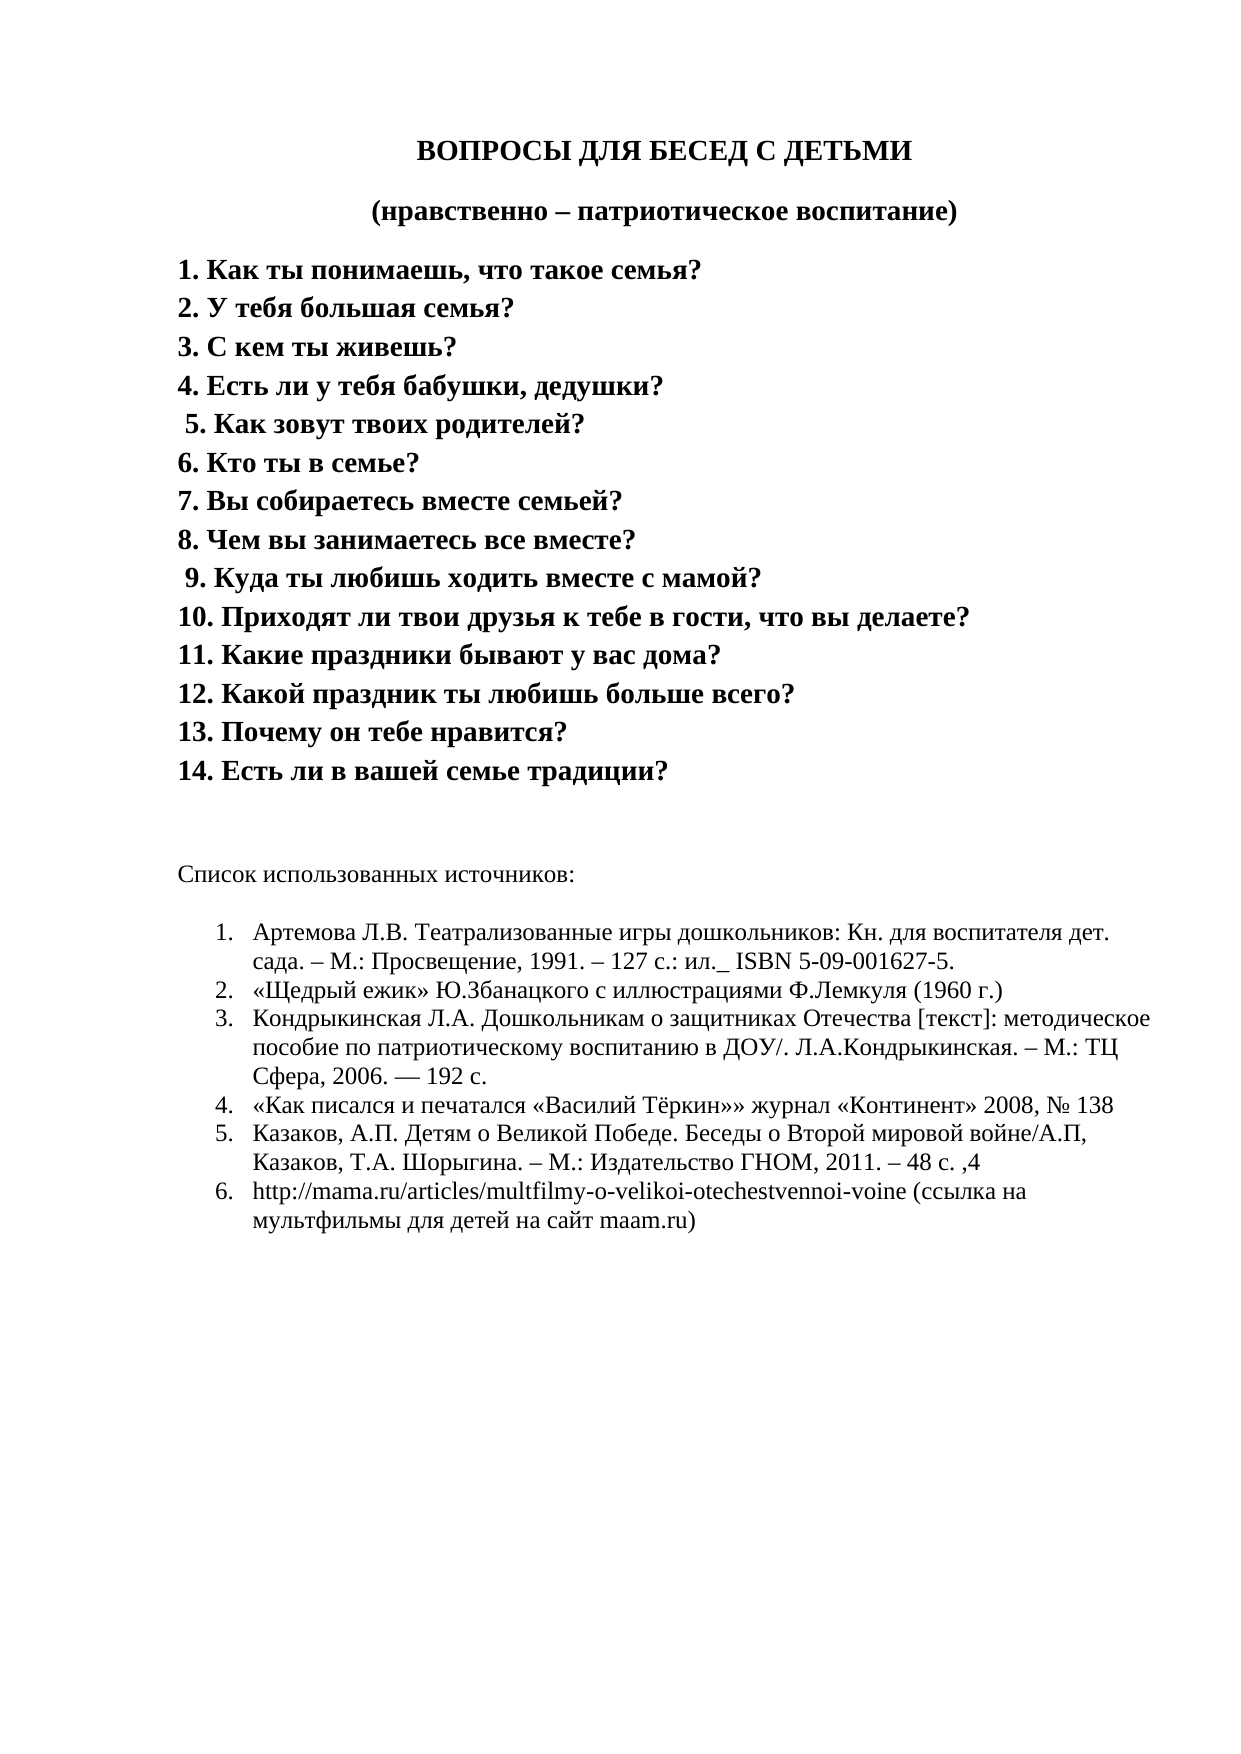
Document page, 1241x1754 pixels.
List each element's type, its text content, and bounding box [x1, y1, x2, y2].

text 14. Есть ли в вашей семье традиции? [177, 753, 1152, 787]
list http://mama.ru/articles/multfilmy-o-velikoi-otechestvennoi-voine (ссылка на мультфильмы для детей на сайт maam.ru) [215, 1176, 1152, 1233]
text 6. Кто ты в семье? [177, 445, 1152, 478]
list «Как писался и печатался «Василий Тёркин»» журнал «Континент» 2008, № 138 [215, 1090, 1152, 1118]
text Список использованных источников: [177, 859, 1152, 888]
text 13. Почему он тебе нравится? [177, 714, 1152, 748]
text 9. Куда ты любишь ходить вместе с мамой? [177, 560, 1152, 594]
list Казаков, А.П. Детям о Великой Победе. Беседы о Второй мировой войне/А.П, Казаков, Т.А. Шорыгина. – М.: Издательство ГНОМ, 2011. – 48 с. ,4 [215, 1118, 1152, 1176]
text ВОПРОСЫ ДЛЯ БЕСЕД С ДЕТЬМИ [177, 133, 1152, 167]
list Кондрыкинская Л.А. Дошкольникам о защитниках Отечества [текст]: методическое пособие по патриотическому воспитанию в ДОУ/. Л.А.Кондрыкинская. – М.: ТЦ Сфера, 2006. — 192 с. [215, 1003, 1152, 1090]
text 1. Как ты понимаешь, что такое семья? [177, 252, 1152, 286]
text (нравственно – патриотическое воспитание) [177, 193, 1152, 226]
text 3. С кем ты живешь? [177, 329, 1152, 363]
list «Щедрый ежик» Ю.Збанацкого с иллюстрациями Ф.Лемкуля (1960 г.) [215, 975, 1152, 1003]
text 5. Как зовут твоих родителей? [177, 406, 1152, 440]
text 8. Чем вы занимаетесь все вместе? [177, 522, 1152, 555]
text 4. Есть ли у тебя бабушки, дедушки? [177, 368, 1152, 401]
text 10. Приходят ли твои друзья к тебе в гости, что вы делаете? [177, 599, 1152, 632]
text 11. Какие праздники бывают у вас дома? [177, 637, 1152, 671]
text 7. Вы собираетесь вместе семьей? [177, 483, 1152, 517]
text 2. У тебя большая семья? [177, 291, 1152, 324]
text 12. Какой праздник ты любишь больше всего? [177, 676, 1152, 709]
list Артемова Л.В. Театрализованные игры дошкольников: Кн. для воспитателя дет. сада. – М.: Просвещение, 1991. – 127 с.: ил._ ISBN 5-09-001627-5. [215, 917, 1152, 975]
